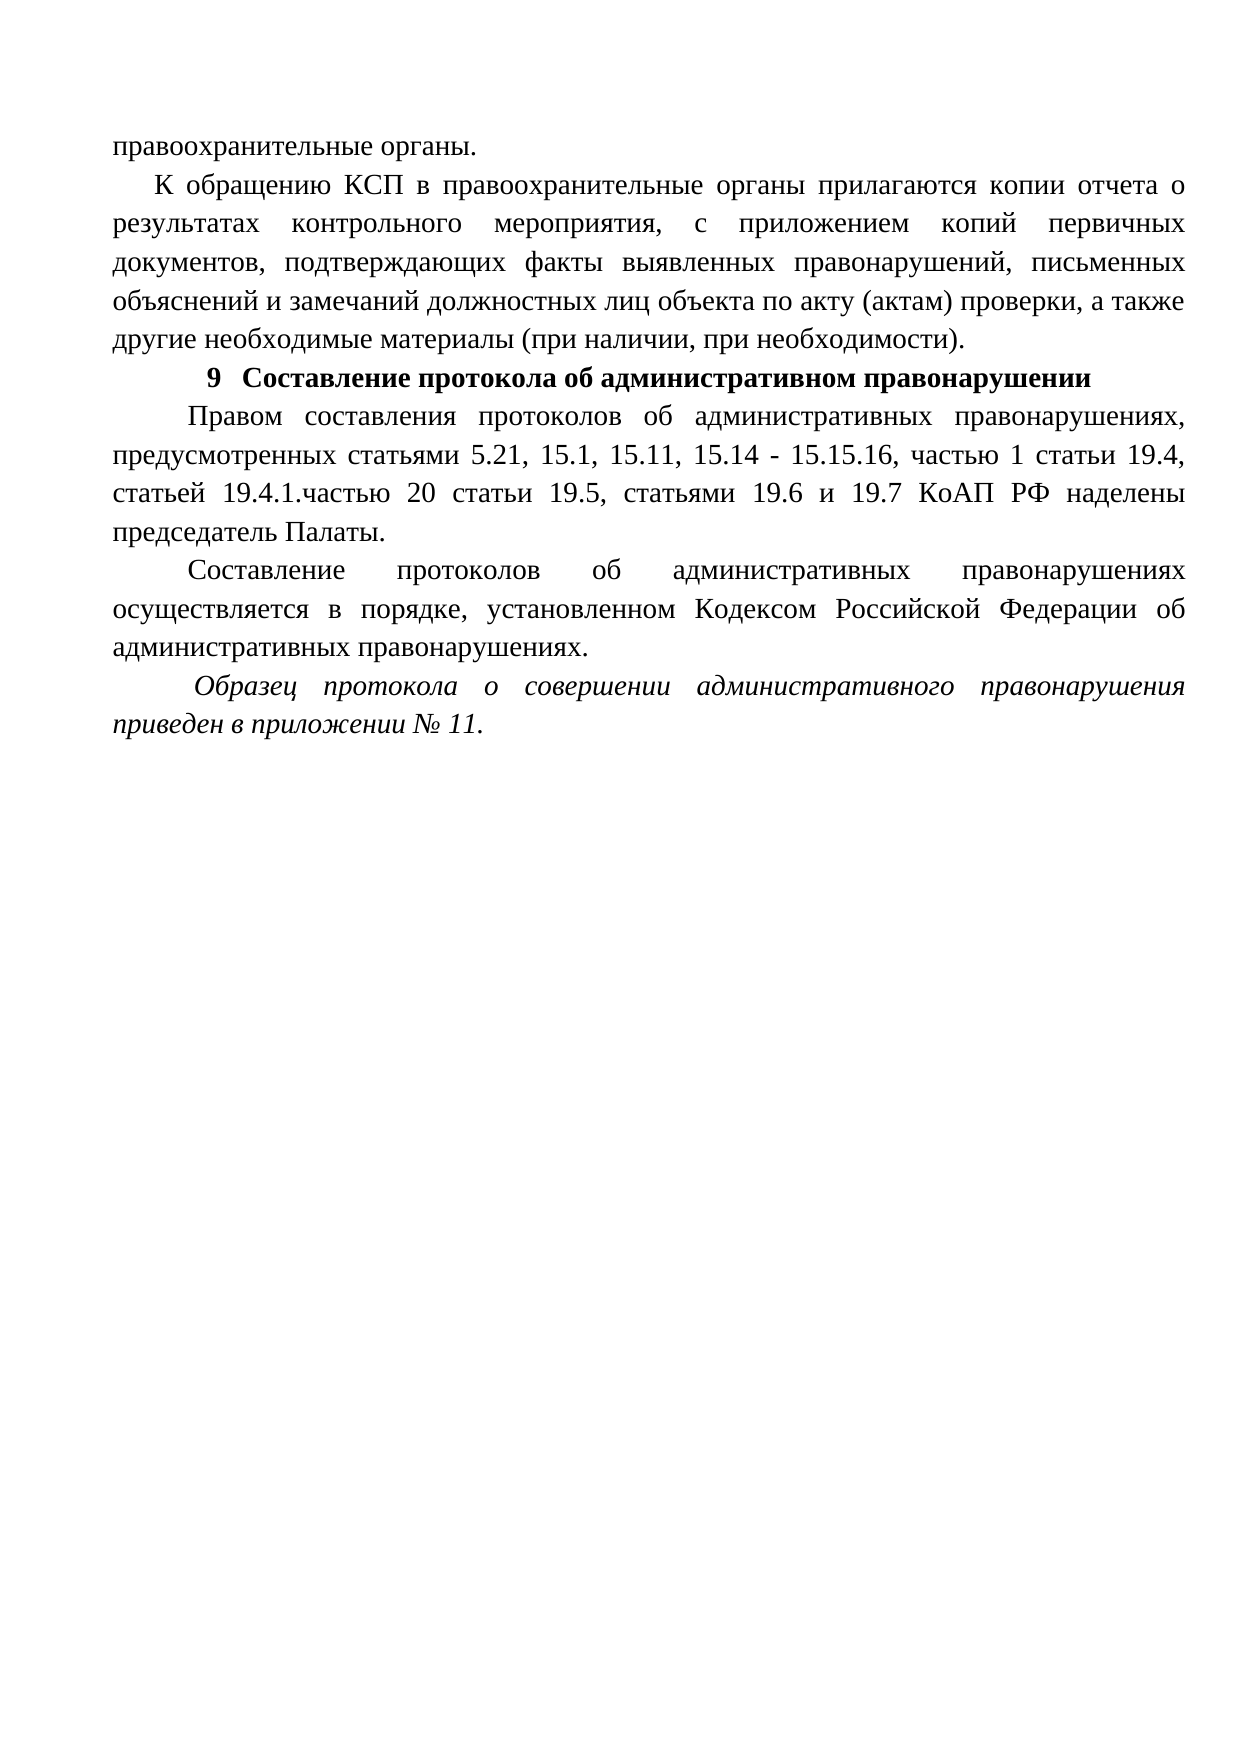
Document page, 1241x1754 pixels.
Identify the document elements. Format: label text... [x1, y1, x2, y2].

list Составление протокола об административном правонарушении [112, 360, 1186, 393]
text К обращению КСП в правоохранительные органы прилагаются копии отчета о результатах контрольного мероприятия, с приложением копий первичных документов, подтверждающих факты выявленных правонарушений, письменных объяснений и замечаний должностных лиц объекта по акту (актам) проверки, а также другие необходимые материалы (при наличии, при необходимости). [112, 167, 1186, 355]
text Образец протокола о совершении административного правонарушения приведен в приложении № 11. [112, 668, 1186, 740]
text Составление протоколов об административных правонарушениях осуществляется в порядке, установленном Кодексом Российской Федерации об административных правонарушениях. [112, 552, 1186, 663]
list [112, 128, 1186, 162]
text Правом составления протоколов об административных правонарушениях, предусмотренных статьями 5.21, 15.1, 15.11, 15.14 - 15.15.16, частью 1 статьи 19.4, статьей 19.4.1.частью 20 статьи 19.5, статьями 19.6 и 19.7 КоАП РФ наделены председатель Палаты. [112, 398, 1186, 547]
